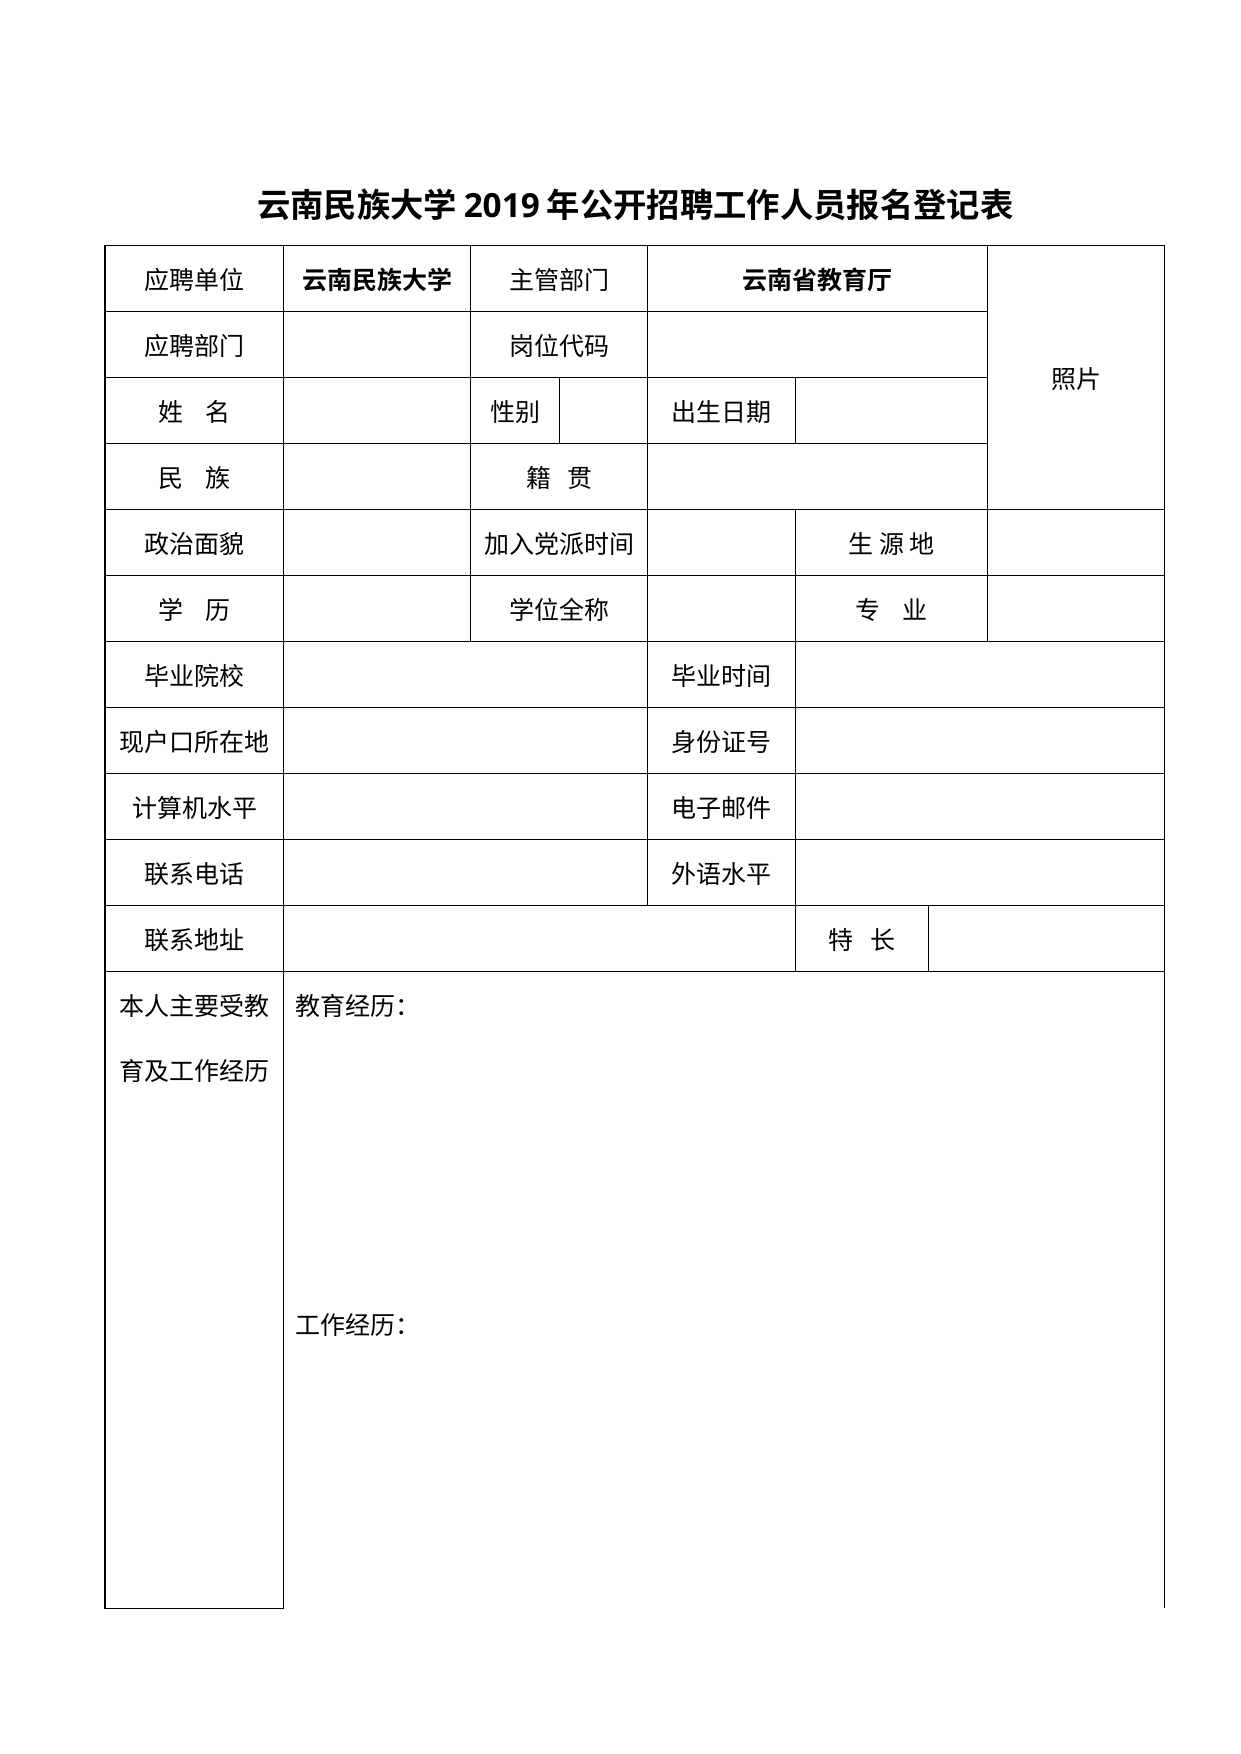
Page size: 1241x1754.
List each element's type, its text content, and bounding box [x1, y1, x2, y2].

table_cell [284, 312, 470, 377]
table_cell 联系地址 [106, 906, 283, 971]
table_cell 特 长 [796, 906, 928, 971]
table_cell 毕业时间 [648, 642, 795, 707]
table_cell 云南民族大学 [284, 246, 470, 311]
table_cell [560, 378, 647, 443]
table_cell 生 源 地 [796, 510, 987, 575]
table_header 云南民族大学2019年公开招聘工作人员报名登记表 [105, 160, 1165, 245]
table_cell 应聘单位 [106, 246, 283, 311]
table_cell [988, 576, 1164, 641]
table_cell 姓 名 [106, 378, 283, 443]
table_cell 云南省教育厅 [648, 246, 987, 311]
table_cell 主管部门 [471, 246, 647, 311]
table_cell 联系电话 [106, 840, 283, 905]
table_cell [284, 642, 647, 707]
table_cell 籍 贯 [471, 444, 647, 509]
table_cell [929, 906, 1164, 971]
table_cell 教育经历： [284, 972, 1164, 1290]
table_cell [796, 378, 987, 443]
table_cell [284, 774, 647, 839]
table_cell 现户口所在地 [106, 708, 283, 773]
table_cell [648, 444, 987, 509]
table_cell 性别 [471, 378, 559, 443]
table_cell 外语水平 [648, 840, 795, 905]
table_cell [796, 642, 1164, 707]
table_cell 应聘部门 [106, 312, 283, 377]
table_cell 毕业院校 [106, 642, 283, 707]
table_cell [284, 576, 470, 641]
table_cell [284, 378, 470, 443]
table_cell 加入党派时间 [471, 510, 647, 575]
table_cell [284, 510, 470, 575]
table_cell 出生日期 [648, 378, 795, 443]
table_cell 学位全称 [471, 576, 647, 641]
table_cell 身份证号 [648, 708, 795, 773]
table_cell [284, 708, 647, 773]
table_cell 照片 [988, 246, 1164, 509]
table_cell 专 业 [796, 576, 987, 641]
table_cell 岗位代码 [471, 312, 647, 377]
table_cell [796, 774, 1164, 839]
table_cell 工作经历： [284, 1290, 1164, 1608]
table_cell [796, 840, 1164, 905]
table_cell [988, 510, 1164, 575]
table_cell 学 历 [106, 576, 283, 641]
table_cell 本人主要受教育及工作经历 [106, 972, 283, 1608]
table_cell [648, 312, 987, 377]
table_cell 电子邮件 [648, 774, 795, 839]
table_cell [284, 444, 470, 509]
table_cell 政治面貌 [106, 510, 283, 575]
table_cell [284, 906, 795, 971]
table_cell [284, 840, 647, 905]
table_cell [648, 510, 795, 575]
table_cell 计算机水平 [106, 774, 283, 839]
table_cell 民 族 [106, 444, 283, 509]
table_cell [796, 708, 1164, 773]
table_cell [648, 576, 795, 641]
